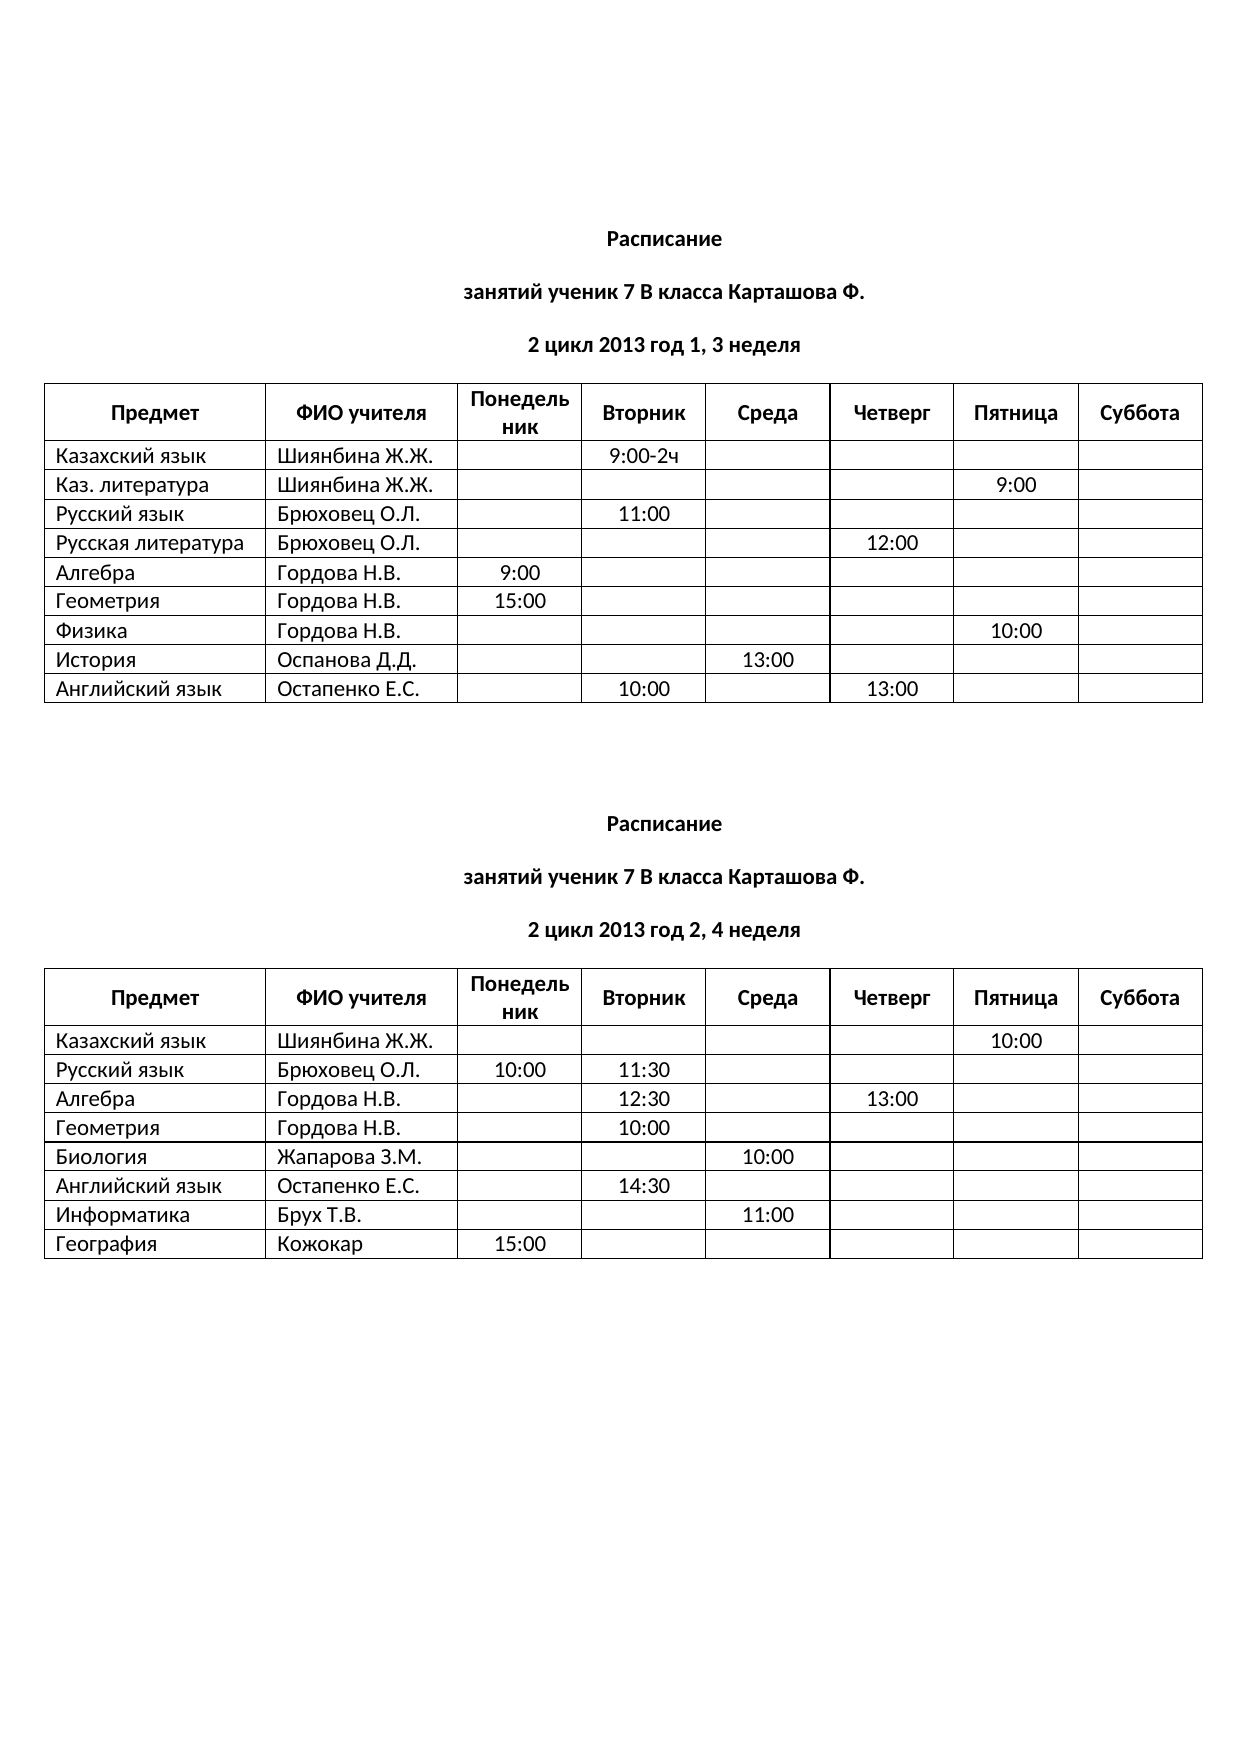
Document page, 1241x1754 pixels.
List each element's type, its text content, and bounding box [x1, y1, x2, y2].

text 2 цикл 2013 год 2, 4 неделя [177, 915, 1152, 943]
table_cell Казахский язык [45, 441, 265, 469]
table_cell [582, 1201, 705, 1228]
table_cell Жапарова З.М. [266, 1143, 457, 1170]
table_cell Гордова Н.В. [266, 1113, 457, 1141]
table_cell [954, 1143, 1078, 1170]
table_cell 15:00 [458, 1230, 581, 1258]
table_cell 11:00 [582, 500, 705, 527]
table_cell [954, 645, 1078, 673]
table_cell [706, 1230, 829, 1258]
table_header Вторник [582, 969, 705, 1025]
table_cell [831, 1055, 953, 1083]
table_cell [1079, 529, 1202, 557]
table_cell [1079, 587, 1202, 615]
table_cell [1079, 1026, 1202, 1054]
table_cell [458, 1084, 581, 1112]
table_cell [954, 441, 1078, 469]
table_header Вторник [582, 384, 705, 440]
table_cell [458, 529, 581, 557]
table_header Пятница [954, 969, 1078, 1025]
table_cell Алгебра [45, 558, 265, 586]
table_header Четверг [831, 969, 953, 1025]
text 2 цикл 2013 год 1, 3 неделя [177, 330, 1152, 358]
table_cell [831, 1113, 953, 1141]
table_cell [582, 645, 705, 673]
table_cell [582, 1143, 705, 1170]
table_header Предмет [45, 384, 265, 440]
table_header Предмет [45, 969, 265, 1025]
table_cell [458, 1171, 581, 1199]
table_cell [706, 1026, 829, 1054]
table_header Суббота [1079, 384, 1202, 440]
table_cell География [45, 1230, 265, 1258]
table_cell [1079, 1230, 1202, 1258]
table_cell [954, 674, 1078, 702]
table_cell Оспанова Д.Д. [266, 645, 457, 673]
table_cell [458, 500, 581, 527]
text Расписание [177, 224, 1152, 252]
table_cell [706, 558, 829, 586]
table_cell [954, 1230, 1078, 1258]
table_cell [831, 470, 953, 498]
table_cell Брюховец О.Л. [266, 500, 457, 527]
table_cell [458, 645, 581, 673]
table_cell 11:00 [706, 1201, 829, 1228]
table_cell [954, 500, 1078, 527]
table_cell [831, 616, 953, 644]
table_cell [831, 500, 953, 527]
table_cell Русская литература [45, 529, 265, 557]
table_cell [582, 529, 705, 557]
table_cell Гордова Н.В. [266, 1084, 457, 1112]
table_cell [706, 1171, 829, 1199]
table_cell Остапенко Е.С. [266, 674, 457, 702]
table_cell 11:30 [582, 1055, 705, 1083]
table_cell Шиянбина Ж.Ж. [266, 470, 457, 498]
table_cell Гордова Н.В. [266, 616, 457, 644]
table_cell [582, 587, 705, 615]
table_header Среда [706, 384, 829, 440]
table_cell [706, 674, 829, 702]
table_cell [1079, 1055, 1202, 1083]
table_cell [954, 1055, 1078, 1083]
table_cell 9:00 [458, 558, 581, 586]
table_cell [954, 1201, 1078, 1228]
table_header Понедельник [458, 384, 581, 440]
table_cell [458, 1201, 581, 1228]
table_cell Брюховец О.Л. [266, 529, 457, 557]
table_cell [1079, 616, 1202, 644]
table_cell Гордова Н.В. [266, 587, 457, 615]
table_cell [1079, 645, 1202, 673]
table_header Среда [706, 969, 829, 1025]
table_cell [831, 1171, 953, 1199]
table_cell [1079, 1201, 1202, 1228]
table_cell [954, 558, 1078, 586]
table_cell [706, 1084, 829, 1112]
table_header Пятница [954, 384, 1078, 440]
table_cell 13:00 [831, 674, 953, 702]
table_cell [458, 470, 581, 498]
table_cell [954, 529, 1078, 557]
table_cell [831, 1026, 953, 1054]
table_cell [831, 441, 953, 469]
table_cell [458, 441, 581, 469]
table_cell [458, 1113, 581, 1141]
table_cell [1079, 1171, 1202, 1199]
table_cell [954, 1113, 1078, 1141]
table_cell [706, 500, 829, 527]
table_cell [706, 441, 829, 469]
table_cell Казахский язык [45, 1026, 265, 1054]
table_cell [831, 1230, 953, 1258]
table_cell [458, 674, 581, 702]
table_cell [458, 1143, 581, 1170]
table_cell 10:00 [582, 674, 705, 702]
table_cell 10:00 [954, 616, 1078, 644]
table_cell Алгебра [45, 1084, 265, 1112]
table_cell Гордова Н.В. [266, 558, 457, 586]
table_cell [954, 587, 1078, 615]
table_cell [458, 1026, 581, 1054]
table_cell 10:00 [954, 1026, 1078, 1054]
table_cell Геометрия [45, 587, 265, 615]
table_cell [458, 616, 581, 644]
table_cell [1079, 470, 1202, 498]
table_cell 13:00 [706, 645, 829, 673]
table_cell Шиянбина Ж.Ж. [266, 441, 457, 469]
table_cell [582, 616, 705, 644]
table_header ФИО учителя [266, 969, 457, 1025]
table_header Суббота [1079, 969, 1202, 1025]
table_cell Русский язык [45, 500, 265, 527]
table_cell [1079, 558, 1202, 586]
table_cell История [45, 645, 265, 673]
table_cell 10:00 [458, 1055, 581, 1083]
table_cell [1079, 1143, 1202, 1170]
table_cell [706, 470, 829, 498]
table_cell [1079, 1113, 1202, 1141]
table_cell Русский язык [45, 1055, 265, 1083]
table_cell Каз. литература [45, 470, 265, 498]
table_cell [831, 645, 953, 673]
text занятий ученик 7 В класса Карташова Ф. [177, 862, 1152, 890]
table_cell [1079, 1084, 1202, 1112]
table_cell [582, 558, 705, 586]
table_cell [954, 1171, 1078, 1199]
table_cell 9:00-2ч [582, 441, 705, 469]
text занятий ученик 7 В класса Карташова Ф. [177, 277, 1152, 305]
table_cell Кожокар [266, 1230, 457, 1258]
table_cell Остапенко Е.С. [266, 1171, 457, 1199]
table_cell 14:30 [582, 1171, 705, 1199]
table_cell 10:00 [582, 1113, 705, 1141]
table_cell 9:00 [954, 470, 1078, 498]
table_cell 12:00 [831, 529, 953, 557]
table_cell [954, 1084, 1078, 1112]
table_cell [1079, 441, 1202, 469]
table_header ФИО учителя [266, 384, 457, 440]
table_cell [1079, 674, 1202, 702]
table_cell 13:00 [831, 1084, 953, 1112]
table_cell Шиянбина Ж.Ж. [266, 1026, 457, 1054]
table_cell [706, 529, 829, 557]
table_cell Информатика [45, 1201, 265, 1228]
table_cell 12:30 [582, 1084, 705, 1112]
table_cell Английский язык [45, 1171, 265, 1199]
table_cell Брюховец О.Л. [266, 1055, 457, 1083]
table_cell [706, 587, 829, 615]
table_header Четверг [831, 384, 953, 440]
table_cell [831, 1143, 953, 1170]
table_cell [706, 616, 829, 644]
table_cell [582, 1026, 705, 1054]
table_cell 10:00 [706, 1143, 829, 1170]
table_cell 15:00 [458, 587, 581, 615]
table_cell Брух Т.В. [266, 1201, 457, 1228]
table_cell [1079, 500, 1202, 527]
table_header Понедельник [458, 969, 581, 1025]
table_cell [706, 1055, 829, 1083]
table_cell Физика [45, 616, 265, 644]
table_cell Биология [45, 1143, 265, 1170]
table_cell Английский язык [45, 674, 265, 702]
table_cell [831, 558, 953, 586]
table_cell [831, 1201, 953, 1228]
table_cell [831, 587, 953, 615]
table_cell [582, 1230, 705, 1258]
table_cell [706, 1113, 829, 1141]
table_cell Геометрия [45, 1113, 265, 1141]
table_cell [582, 470, 705, 498]
text Расписание [177, 809, 1152, 837]
